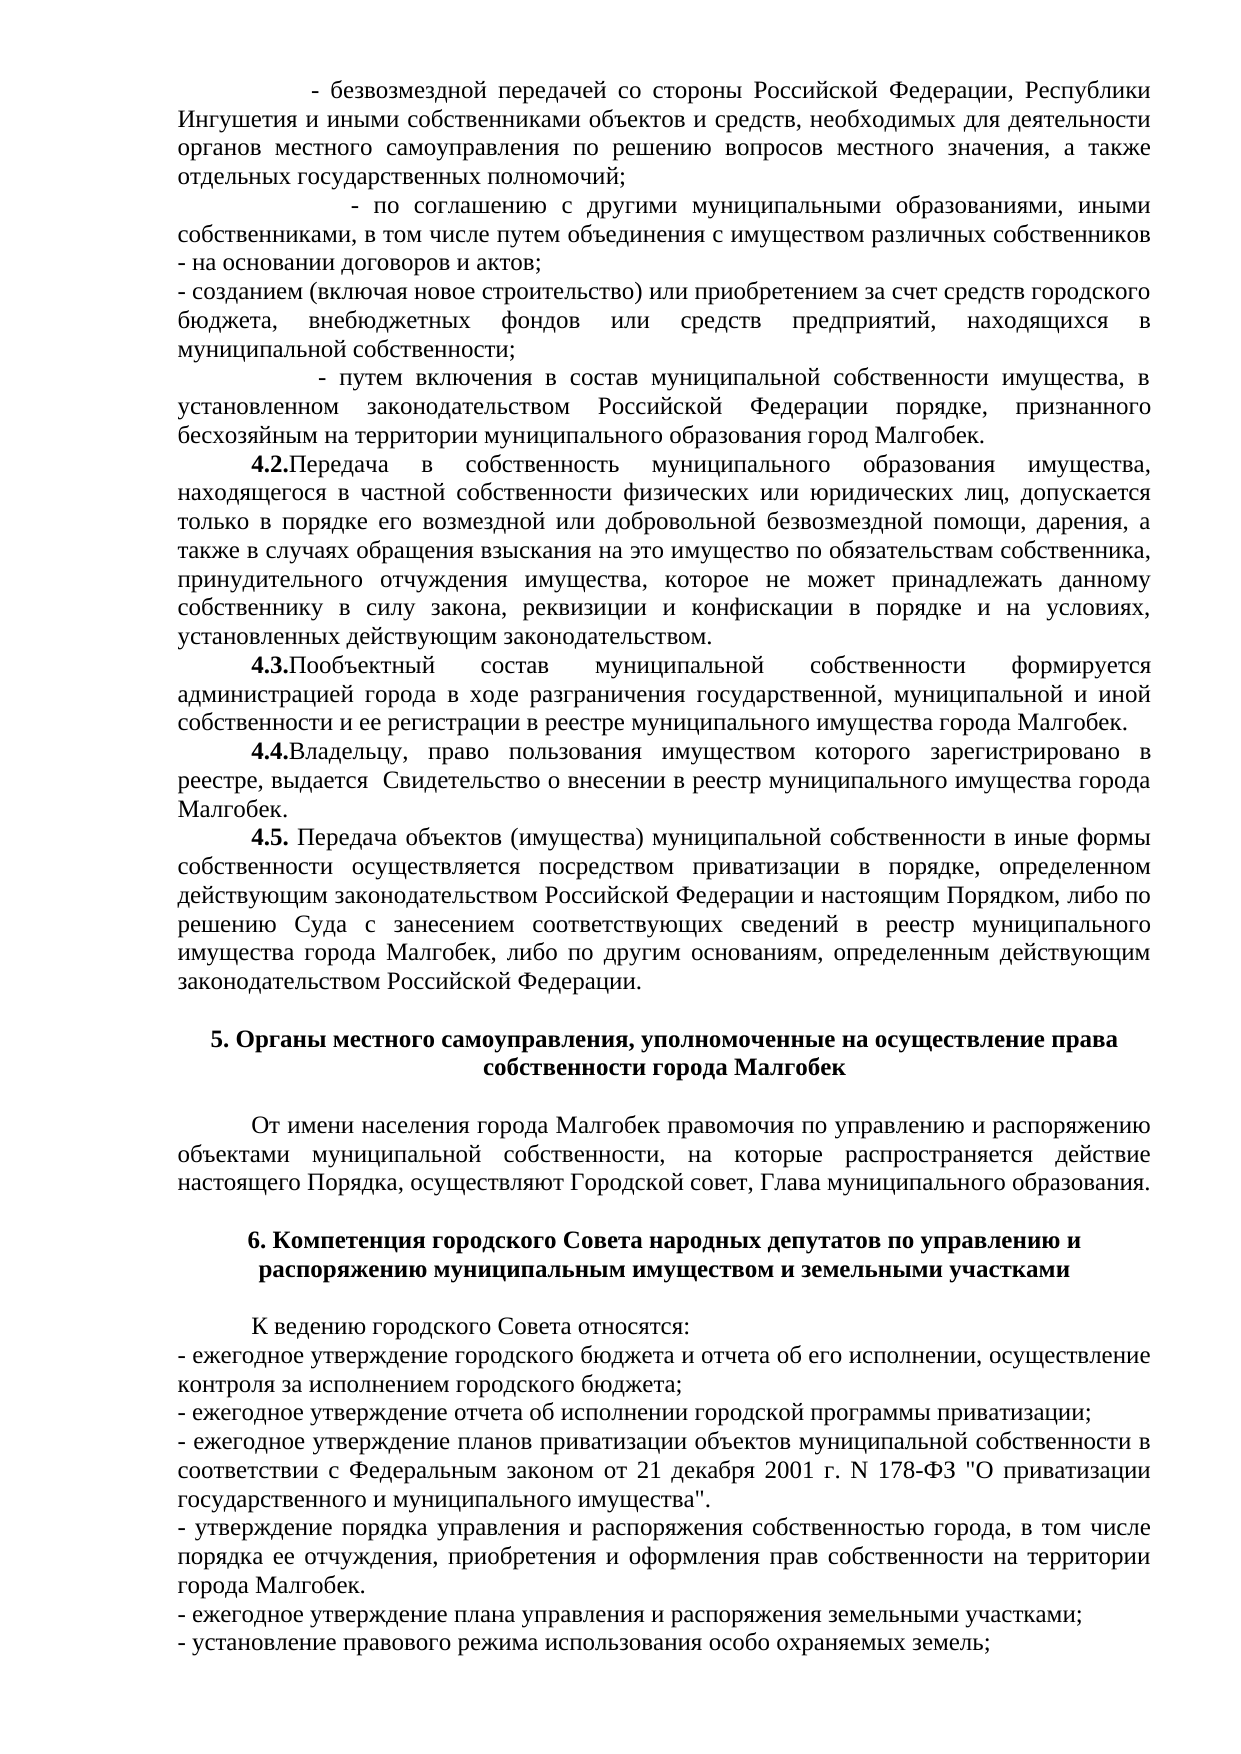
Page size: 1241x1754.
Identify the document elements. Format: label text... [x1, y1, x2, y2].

subtitle - ежегодное утверждение планов приватизации объектов муниципальной собственности в соответствии с Федеральным законом от 21 декабря 2001 г. N 178-ФЗ "О приватизации государственного и муниципального имущества". [177, 1426, 1152, 1512]
text 6. Компетенция городского Совета народных депутатов по управлению и распоряжению муниципальным имуществом и земельными участками [177, 1225, 1152, 1282]
text 4.4.Владельцу, право пользования имуществом которого зарегистрировано в реестре, выдается Свидетельство о внесении в реестр муниципального имущества города Малгобек. [177, 736, 1152, 822]
text К ведению городского Совета относятся: [177, 1311, 1152, 1340]
text От имени населения города Малгобек правомочия по управлению и распоряжению объектами муниципальной собственности, на которые распространяется действие настоящего Порядка, осуществляют Городской совет, Глава муниципального образования. [177, 1110, 1152, 1196]
text - по соглашению с другими муниципальными образованиями, иными собственниками, в том числе путем объединения с имуществом различных собственников - на основании договоров и актов; [177, 190, 1152, 276]
text - безвозмездной передачей со стороны Российской Федерации, Республики Ингушетия и иными собственниками объектов и средств, необходимых для деятельности органов местного самоуправления по решению вопросов местного значения, а также отдельных государственных полномочий; [177, 75, 1152, 190]
text 4.5. Передача объектов (имущества) муниципальной собственности в иные формы собственности осуществляется посредством приватизации в порядке, определенном действующим законодательством Российской Федерации и настоящим Порядком, либо по решению Суда с занесением соответствующих сведений в реестр муниципального имущества города Малгобек, либо по другим основаниям, определенным действующим законодательством Российской Федерации. [177, 822, 1152, 995]
list - ежегодное утверждение отчета об исполнении городской программы приватизации; [177, 1397, 1152, 1426]
text 4.3.Пообъектный состав муниципальной собственности формируется администрацией города в ходе разграничения государственной, муниципальной и иной собственности и ее регистрации в реестре муниципального имущества города Малгобек. [177, 650, 1152, 736]
text 4.2.Передача в собственность муниципального образования имущества, находящегося в частной собственности физических или юридических лиц, допускается только в порядке его возмездной или добровольной безвозмездной помощи, дарения, а также в случаях обращения взыскания на это имущество по обязательствам собственника, принудительного отчуждения имущества, которое не может принадлежать данному собственнику в силу закона, реквизиции и конфискации в порядке и на условиях, установленных действующим законодательством. [177, 449, 1152, 650]
text 5. Органы местного самоуправления, уполномоченные на осуществление права собственности города Малгобек [177, 1024, 1152, 1081]
list - утверждение порядка управления и распоряжения собственностью города, в том числе порядка ее отчуждения, приобретения и оформления прав собственности на территории города Малгобек. [177, 1512, 1152, 1599]
text - созданием (включая новое строительство) или приобретением за счет средств городского бюджета, внебюджетных фондов или средств предприятий, находящихся в муниципальной собственности; [177, 276, 1152, 362]
list - ежегодное утверждение городского бюджета и отчета об его исполнении, осуществление контроля за исполнением городского бюджета; [177, 1340, 1152, 1397]
list - установление правового режима использования особо охраняемых земель; [177, 1627, 1152, 1656]
text - путем включения в состав муниципальной собственности имущества, в установленном законодательством Российской Федерации порядке, признанного бесхозяйным на территории муниципального образования город Малгобек. [177, 362, 1152, 449]
list - ежегодное утверждение плана управления и распоряжения земельными участками; [177, 1599, 1152, 1627]
